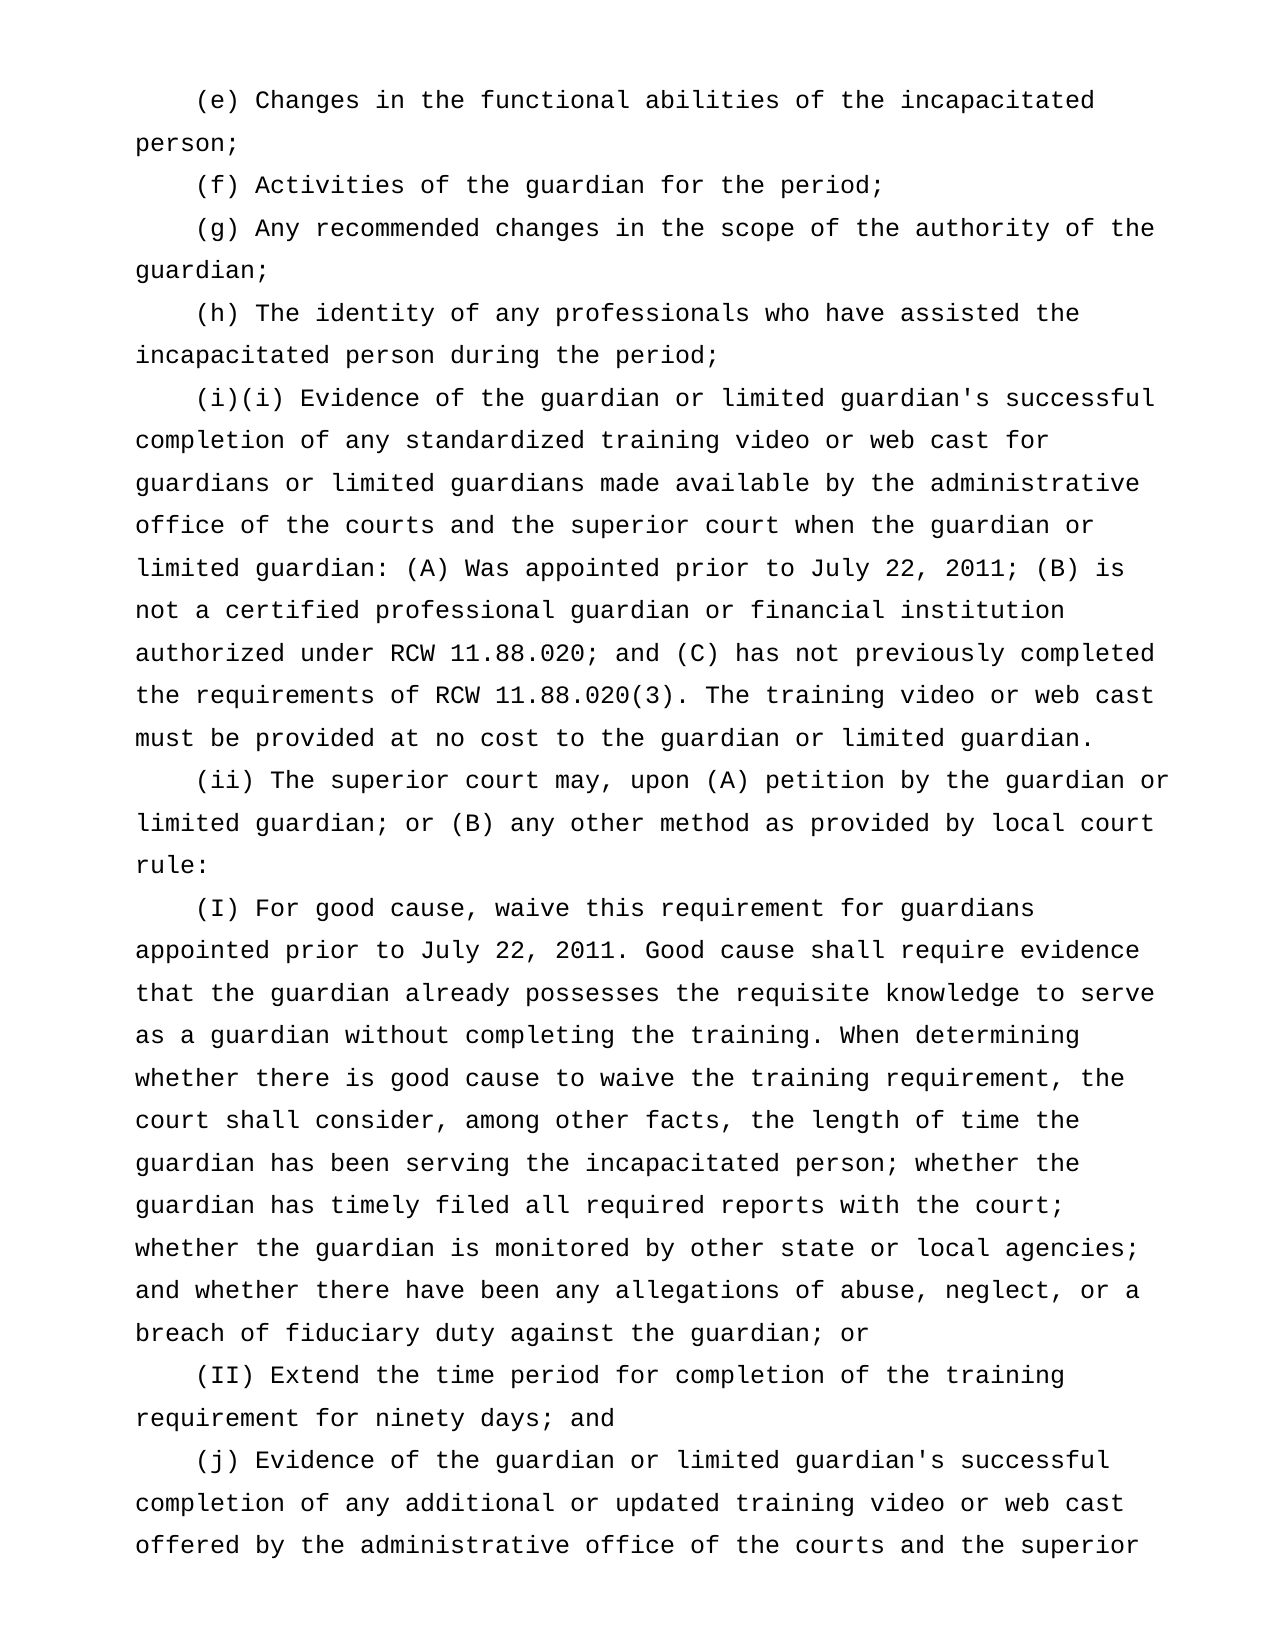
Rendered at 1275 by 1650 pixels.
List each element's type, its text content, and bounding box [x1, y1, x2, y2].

text (I) For good cause, waive this requirement for guardians appointed prior to July 22, 2011. Good cause shall require evidence that the guardian already possesses the requisite knowledge to serve as a guardian without completing the training. When determining whether there is good cause to waive the training requirement, the court shall consider, among other facts, the length of time the guardian has been serving the incapacitated person; whether the guardian has timely filed all required reports with the court; whether the guardian is monitored by other state or local agencies; and whether there have been any allegations of abuse, neglect, or a breach of fiduciary duty against the guardian; or [135, 882, 1170, 1350]
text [135, 1435, 1170, 1562]
text (ii) The superior court may, upon (A) petition by the guardian or limited guardian; or (B) any other method as provided by local court rule: [135, 755, 1170, 882]
text (II) Extend the time period for completion of the training requirement for ninety days; and [135, 1350, 1170, 1435]
text (h) The identity of any professionals who have assisted the incapacitated person during the period; [135, 287, 1170, 372]
text (f) Activities of the guardian for the period; [135, 160, 1170, 202]
text (i)(i) Evidence of the guardian or limited guardian's successful completion of any standardized training video or web cast for guardians or limited guardians made available by the administrative office of the courts and the superior court when the guardian or limited guardian: (A) Was appointed prior to July 22, 2011; (B) is not a certified professional guardian or financial institution authorized under RCW 11.88.020; and (C) has not previously completed the requirements of RCW 11.88.020(3). The training video or web cast must be provided at no cost to the guardian or limited guardian. [135, 372, 1170, 755]
text (g) Any recommended changes in the scope of the authority of the guardian; [135, 202, 1170, 287]
text (e) Changes in the functional abilities of the incapacitated person; [135, 75, 1170, 160]
